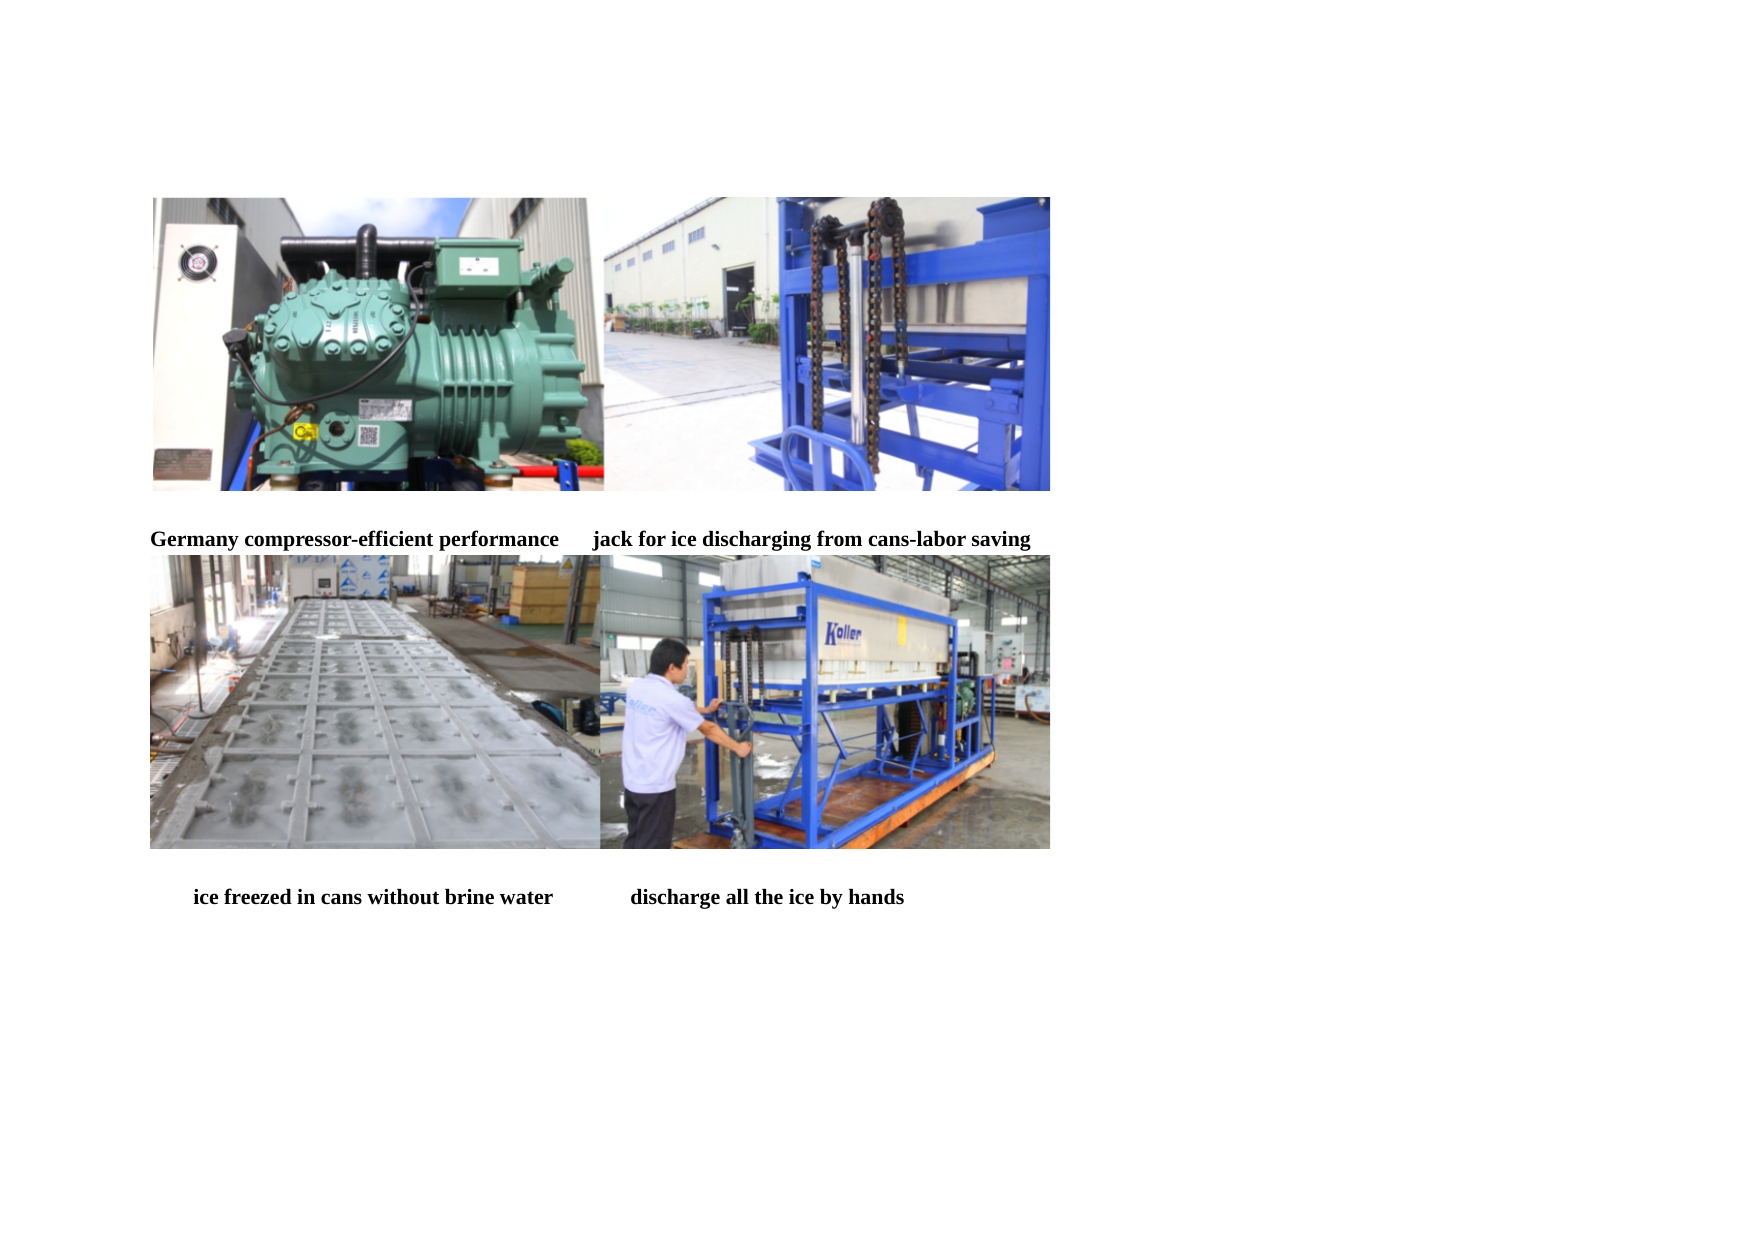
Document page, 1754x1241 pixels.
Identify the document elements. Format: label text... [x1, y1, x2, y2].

picture [150, 197, 1050, 491]
picture [150, 555, 1050, 849]
text ice freezed in cans without brine water discharge all the ice by hands [150, 880, 1604, 913]
text Germany compressor-efficient performance jack for ice discharging from cans-labor saving [150, 523, 1604, 555]
